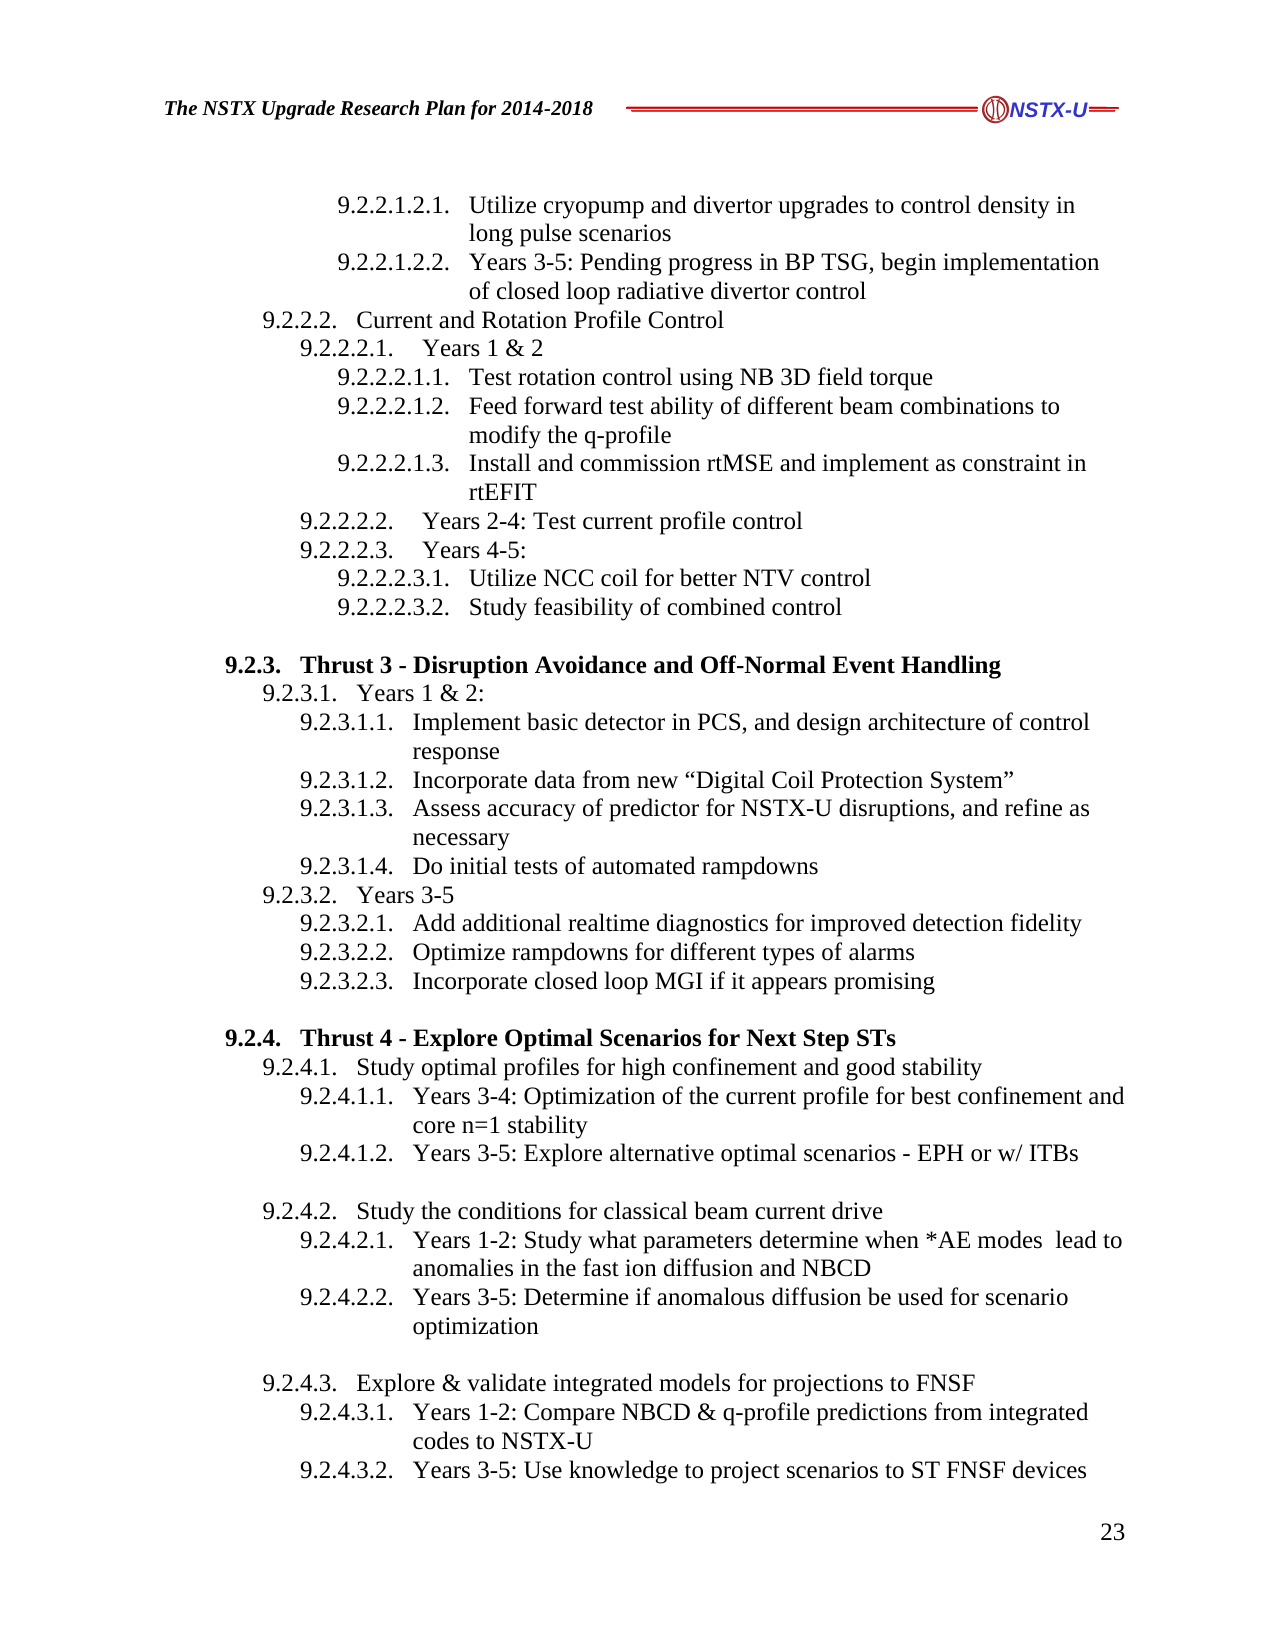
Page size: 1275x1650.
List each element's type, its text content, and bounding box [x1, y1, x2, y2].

list Incorporate closed loop MGI if it appears promising [300, 966, 1125, 995]
list Utilize cryopump and divertor upgrades to control density in long pulse scenarios [337, 190, 1125, 247]
list Thrust 3 - Disruption Avoidance and Off-Normal Event Handling [225, 650, 1125, 678]
list Years 1 & 2 [300, 333, 1125, 362]
list Years 1-2: Compare NBCD & q-profile predictions from integrated codes to NSTX-U [300, 1397, 1125, 1455]
list Add additional realtime diagnostics for improved detection fidelity [300, 908, 1125, 937]
list Years 3-5: Use knowledge to project scenarios to ST FNSF devices [300, 1455, 1125, 1483]
list Utilize NCC coil for better NTV control [337, 563, 1125, 592]
list Years 4-5: [300, 535, 1125, 563]
list Optimize rampdowns for different types of alarms [300, 937, 1125, 966]
list Study optimal profiles for high confinement and good stability [262, 1052, 1125, 1081]
list Years 1 & 2: [262, 678, 1125, 707]
list Years 3-5 [262, 880, 1125, 908]
list Thrust 4 - Explore Optimal Scenarios for Next Step STs [225, 1023, 1125, 1052]
list Years 1-2: Study what parameters determine when *AE modes lead to anomalies in the fast ion diffusion and NBCD [300, 1225, 1125, 1282]
list Current and Rotation Profile Control [262, 305, 1125, 333]
list Install and commission rtMSE and implement as constraint in rtEFIT [337, 448, 1125, 506]
list Years 3-5: Pending progress in BP TSG, begin implementation of closed loop radiative divertor control [337, 247, 1125, 305]
list Explore & validate integrated models for projections to FNSF [262, 1368, 1125, 1397]
list Implement basic detector in PCS, and design architecture of control response [300, 707, 1125, 765]
list Years 2-4: Test current profile control [300, 506, 1125, 535]
list Study feasibility of combined control [337, 592, 1125, 621]
list Years 3-5: Explore alternative optimal scenarios - EPH or w/ ITBs [300, 1138, 1125, 1167]
list Study the conditions for classical beam current drive [262, 1196, 1125, 1225]
list Feed forward test ability of different beam combinations to modify the q-profile [337, 391, 1125, 448]
list Do initial tests of automated rampdowns [300, 851, 1125, 880]
list Years 3-5: Determine if anomalous diffusion be used for scenario optimization [300, 1282, 1125, 1340]
list Test rotation control using NB 3D field torque [337, 362, 1125, 391]
list Years 3-4: Optimization of the current profile for best confinement and core n=1 stability [300, 1081, 1125, 1138]
list Assess accuracy of predictor for NSTX-U disruptions, and refine as necessary [300, 793, 1125, 851]
list Incorporate data from new “Digital Coil Protection System” [300, 765, 1125, 793]
